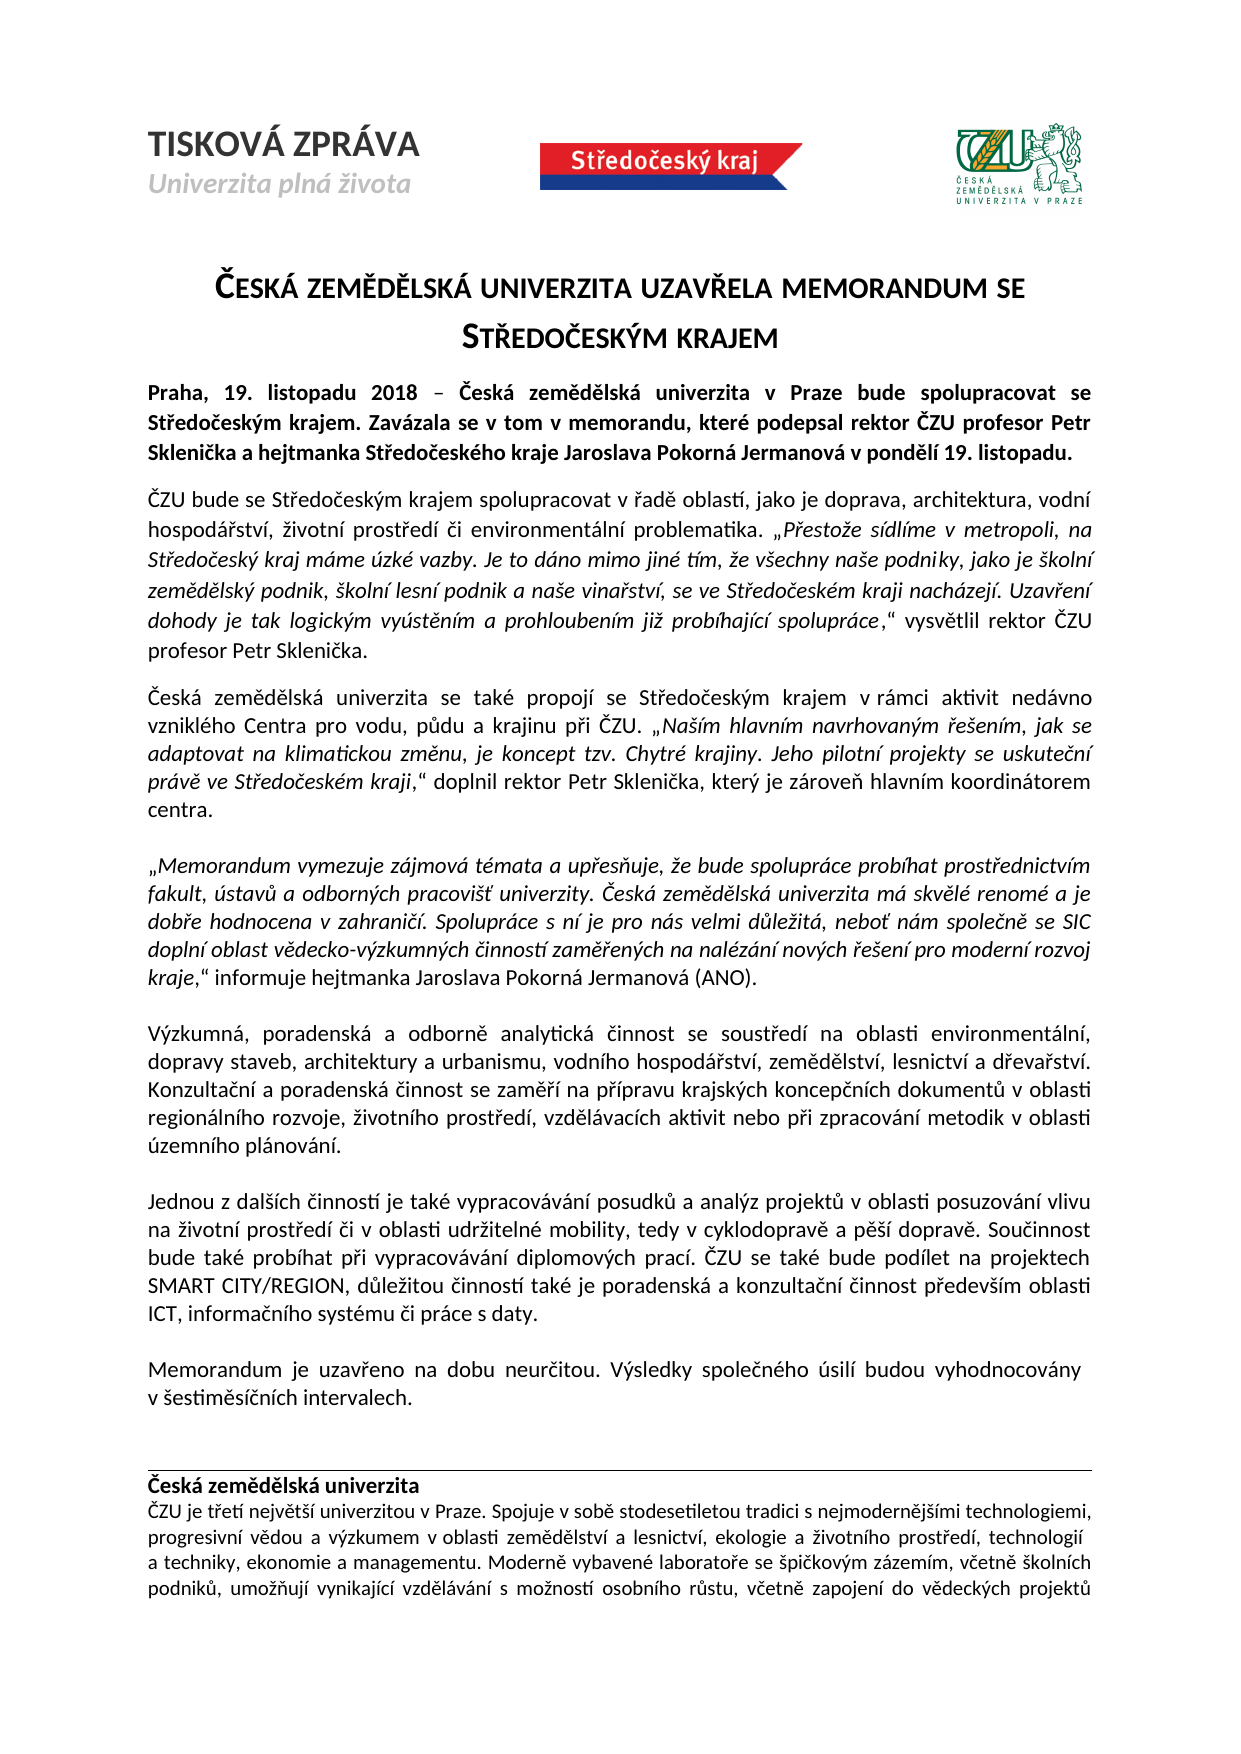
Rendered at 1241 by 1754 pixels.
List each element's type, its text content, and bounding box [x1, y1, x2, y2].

text Výzkumná, poradenská a odborně analytická činnost se soustředí na oblasti environmentální, dopravy staveb, architektury a urbanismu, vodního hospodářství, zemědělství, lesnictví a dřevařství. Konzultační a poradenská činnost se zaměří na přípravu krajských koncepčních dokumentů v oblasti regionálního rozvoje, životního prostředí, vzdělávacích aktivit nebo při zpracování metodik v oblasti územního plánování. [148, 1019, 1092, 1159]
picture [953, 118, 1087, 216]
text Česká zemědělská univerzita [148, 1471, 1092, 1499]
text ČZU bude se Středočeským krajem spolupracovat v řadě oblastí, jako je doprava, architektura, vodní hospodářství, životní prostředí či environmentální problematika. „Přestože sídlíme v metropoli, na Středočeský kraj máme úzké vazby. Je to dáno mimo jiné tím, že všechny naše podniky, jako je školní zemědělský podnik, školní lesní podnik a naše vinařství, se ve Středočeském kraji nacházejí. Uzavření dohody je tak logickým vyústěním a prohloubením již probíhající spolupráce,“ vysvětlil rektor ČZU profesor Petr Sklenička. [148, 485, 1092, 664]
text Česká zemědělská univerzita uzavřela memorandum se Středočeským krajem [148, 262, 1092, 357]
text Jednou z dalších činností je také vypracovávání posudků a analýz projektů v oblasti posuzování vlivu na životní prostředí či v oblasti udržitelné mobility, tedy v cyklodopravě a pěší dopravě. Součinnost bude také probíhat při vypracovávání diplomových prací. ČZU se také bude podílet na projektech SMART CITY/REGION, důležitou činností také je poradenská a konzultační činnost především oblasti ICT, informačního systému či práce s daty. [148, 1187, 1092, 1327]
picture [540, 143, 803, 190]
text Memorandum je uzavřeno na dobu neurčitou. Výsledky společného úsilí budou vyhodnocovány v šestiměsíčních intervalech. [148, 1356, 1092, 1412]
text Praha, 19. listopadu 2018 – Česká zemědělská univerzita v Praze bude spolupracovat se Středočeským krajem. Zavázala se v tom v memorandu, které podepsal rektor ČZU profesor Petr Sklenička a hejtmanka Středočeského kraje Jaroslava Pokorná Jermanová v pondělí 19. listopadu. [148, 378, 1092, 466]
text Česká zemědělská univerzita se také propojí se Středočeským krajem v rámci aktivit nedávno vzniklého Centra pro vodu, půdu a krajinu při ČZU. „Naším hlavním navrhovaným řešením, jak se adaptovat na klimatickou změnu, je koncept tzv. Chytré krajiny. Jeho pilotní projekty se uskuteční právě ve Středočeském kraji,“ doplnil rektor Petr Sklenička, který je zároveň hlavním koordinátorem centra. [148, 683, 1092, 823]
text „Memorandum vymezuje zájmová témata a upřesňuje, že bude spolupráce probíhat prostřednictvím fakult, ústavů a odborných pracovišť univerzity. Česká zemědělská univerzita má skvělé renomé a je dobře hodnocena v zahraničí. Spolupráce s ní je pro nás velmi důležitá, neboť nám společně se SIC doplní oblast vědecko-výzkumných činností zaměřených na nalézání nových řešení pro moderní rozvoj kraje,“ informuje hejtmanka Jaroslava Pokorná Jermanová (ANO). [148, 851, 1092, 991]
